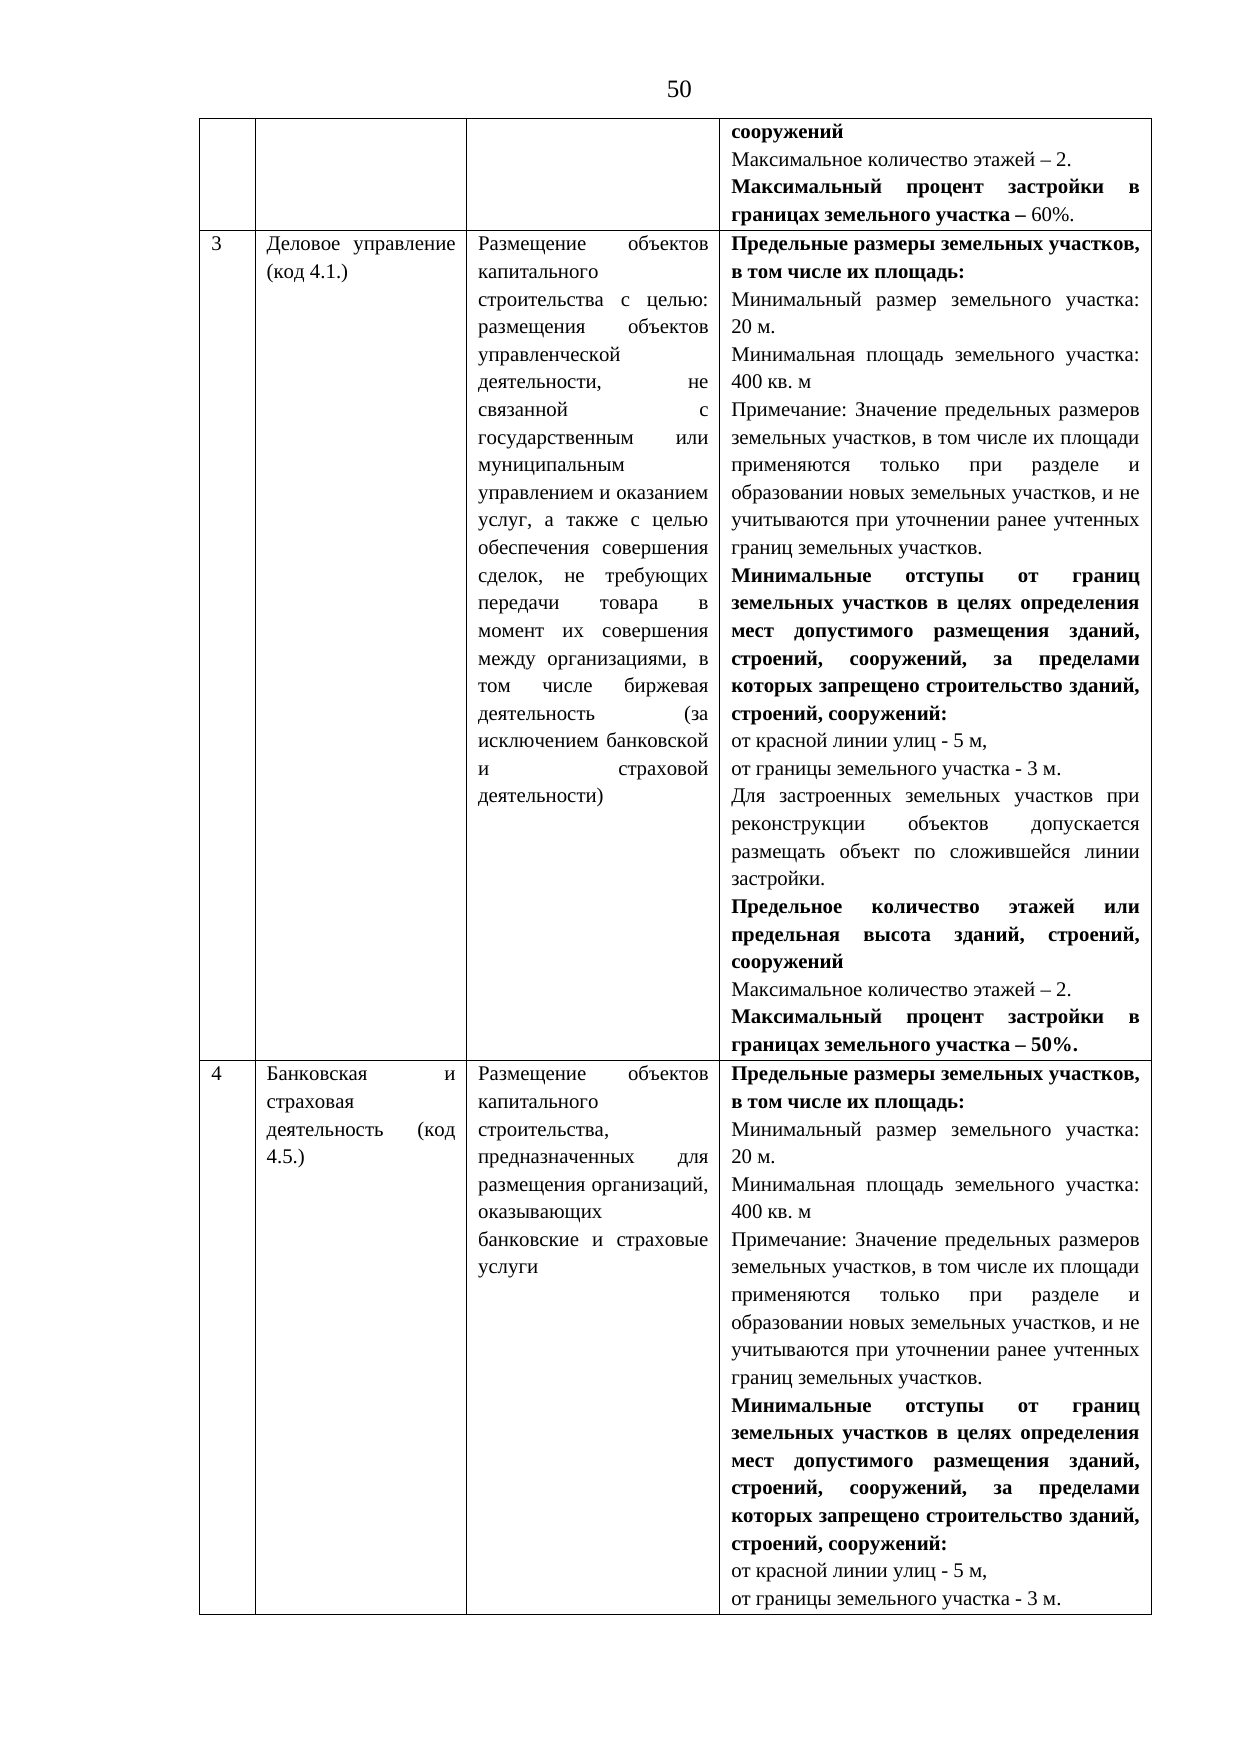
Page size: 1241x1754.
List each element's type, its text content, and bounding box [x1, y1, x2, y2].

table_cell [467, 119, 719, 230]
table_cell Размещение объектов капитального строительства с целью: размещения объектов управленческой деятельности, не связанной с государственным или муниципальным управлением и оказанием услуг, а также с целью обеспечения совершения сделок, не требующих передачи товара в момент их совершения между организациями, в том числе биржевая деятельность (за исключением банковской и страховой деятельности) [467, 231, 719, 1060]
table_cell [256, 1061, 466, 1614]
table_cell 2 [200, 119, 255, 230]
table_cell 4 [200, 1061, 255, 1614]
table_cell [467, 1061, 719, 1614]
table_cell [720, 119, 1151, 230]
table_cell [720, 1061, 1151, 1614]
table_cell 3 [200, 231, 255, 1060]
table_cell Деловое управление (код 4.1.) [256, 231, 466, 1060]
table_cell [256, 119, 466, 230]
